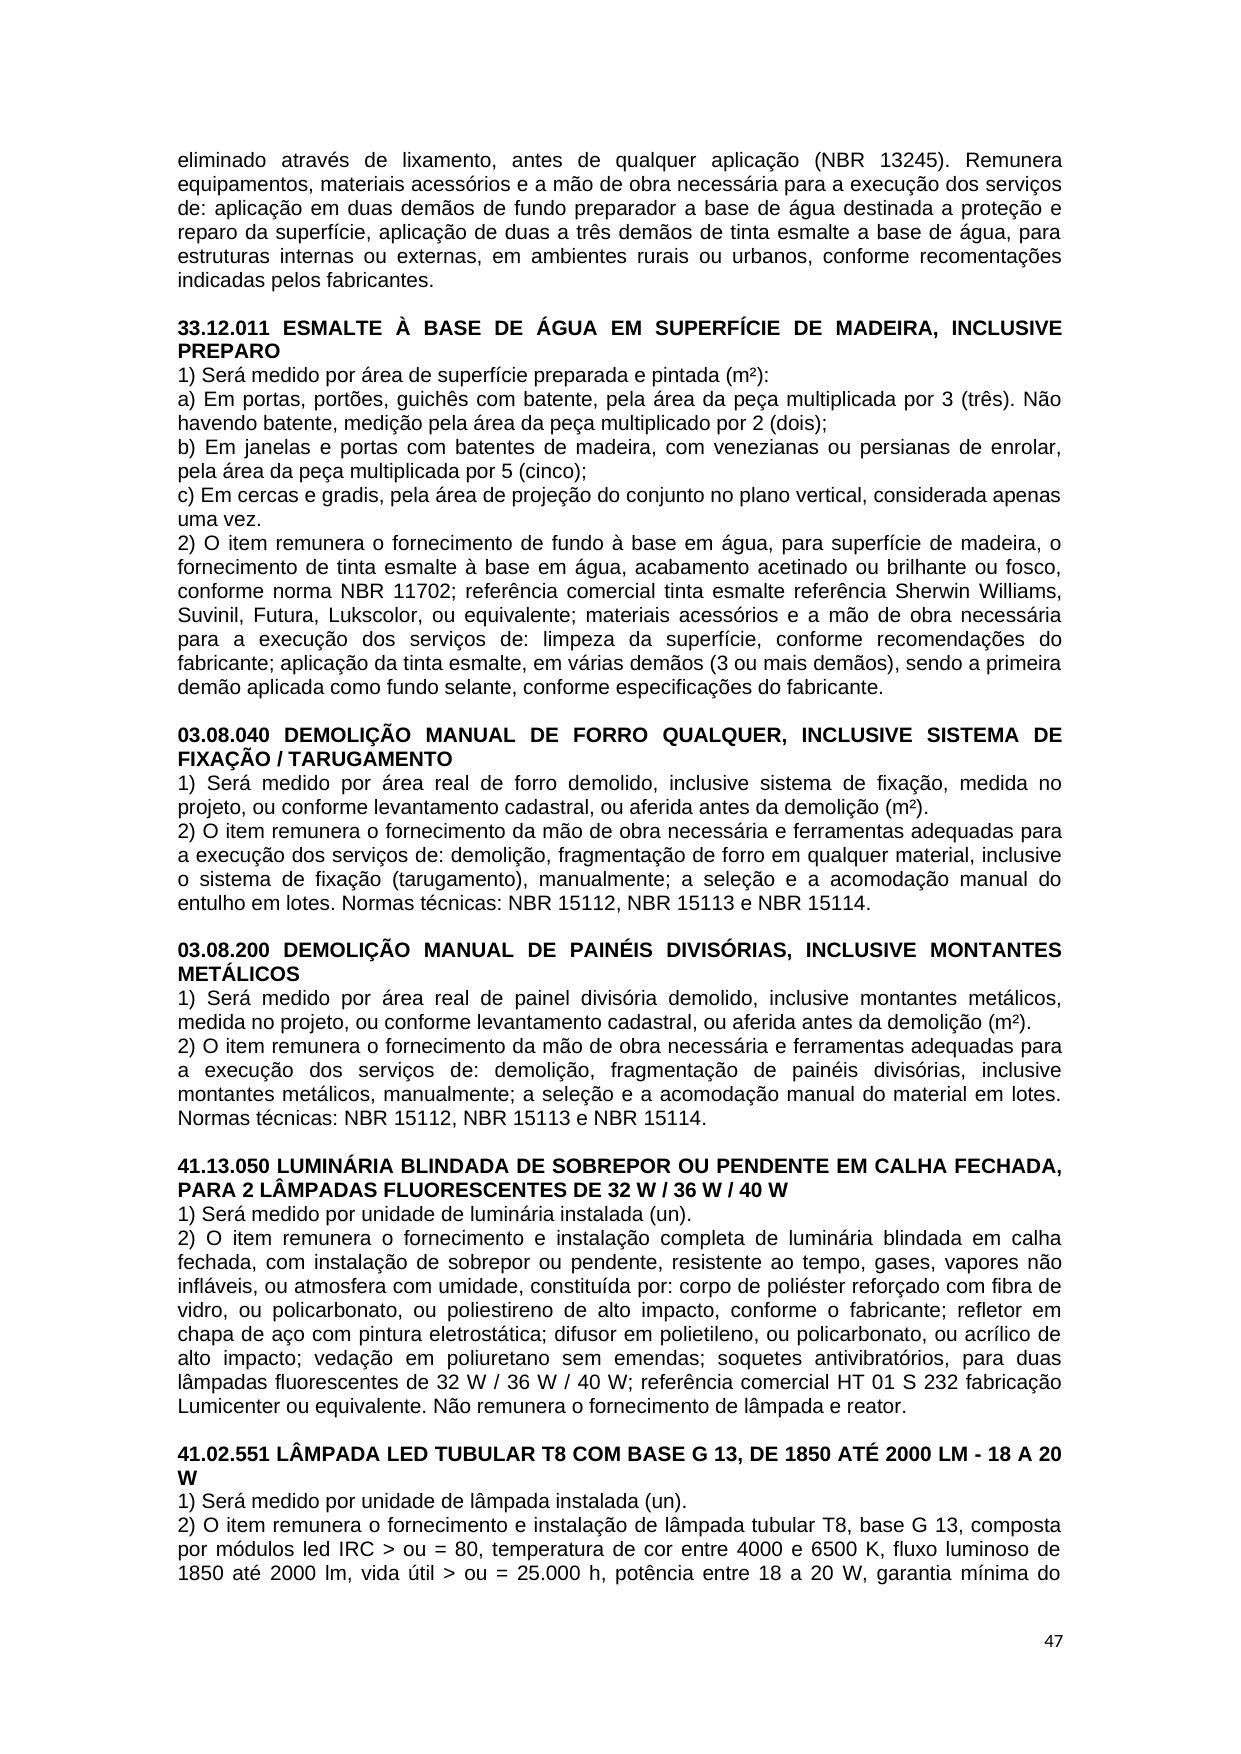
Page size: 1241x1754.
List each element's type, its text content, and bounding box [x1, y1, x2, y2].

text 03.08.200 DEMOLIÇÃO MANUAL DE PAINÉIS DIVISÓRIAS, INCLUSIVE MONTANTES METÁLICOS [177, 938, 1063, 986]
text 41.13.050 LUMINÁRIA BLINDADA DE SOBREPOR OU PENDENTE EM CALHA FECHADA, PARA 2 LÂMPADAS FLUORESCENTES DE 32 W / 36 W / 40 W [177, 1154, 1063, 1202]
text 2) O item remunera o fornecimento e instalação completa de luminária blindada em calha fechada, com instalação de sobrepor ou pendente, resistente ao tempo, gases, vapores não infláveis, ou atmosfera com umidade, constituída por: corpo de poliéster reforçado com fibra de vidro, ou policarbonato, ou poliestireno de alto impacto, conforme o fabricante; refletor em chapa de aço com pintura eletrostática; difusor em polietileno, ou policarbonato, ou acrílico de alto impacto; vedação em poliuretano sem emendas; soquetes antivibratórios, para duas lâmpadas fluorescentes de 32 W / 36 W / 40 W; referência comercial HT 01 S 232 fabricação Lumicenter ou equivalente. Não remunera o fornecimento de lâmpada e reator. [177, 1226, 1063, 1417]
text 41.02.551 LÂMPADA LED TUBULAR T8 COM BASE G 13, DE 1850 ATÉ 2000 LM - 18 A 20 W [177, 1441, 1063, 1489]
text 2) O item remunera o fornecimento da mão de obra necessária e ferramentas adequadas para a execução dos serviços de: demolição, fragmentação de painéis divisórias, inclusive montantes metálicos, manualmente; a seleção e a acomodação manual do material em lotes. Normas técnicas: NBR 15112, NBR 15113 e NBR 15114. [177, 1034, 1063, 1130]
text b) Em janelas e portas com batentes de madeira, com venezianas ou persianas de enrolar, pela área da peça multiplicada por 5 (cinco); [177, 435, 1063, 483]
text 2) O item remunera o fornecimento de fundo à base em água, para superfície de madeira, o fornecimento de tinta esmalte à base em água, acabamento acetinado ou brilhante ou fosco, conforme norma NBR 11702; referência comercial tinta esmalte referência Sherwin Williams, Suvinil, Futura, Lukscolor, ou equivalente; materiais acessórios e a mão de obra necessária para a execução dos serviços de: limpeza da superfície, conforme recomendações do fabricante; aplicação da tinta esmalte, em várias demãos (3 ou mais demãos), sendo a primeira demão aplicada como fundo selante, conforme especificações do fabricante. [177, 531, 1063, 699]
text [177, 1513, 1063, 1585]
text 1) Será medido por área de superfície preparada e pintada (m²): [177, 363, 1063, 387]
text a) Em portas, portões, guichês com batente, pela área da peça multiplicada por 3 (três). Não havendo batente, medição pela área da peça multiplicado por 2 (dois); [177, 387, 1063, 435]
text 2) O item remunera o fornecimento da mão de obra necessária e ferramentas adequadas para a execução dos serviços de: demolição, fragmentação de forro em qualquer material, inclusive o sistema de fixação (tarugamento), manualmente; a seleção e a acomodação manual do entulho em lotes. Normas técnicas: NBR 15112, NBR 15113 e NBR 15114. [177, 818, 1063, 914]
text 33.12.011 ESMALTE À BASE DE ÁGUA EM SUPERFÍCIE DE MADEIRA, INCLUSIVE PREPARO [177, 315, 1063, 363]
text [177, 148, 1063, 291]
text 1) Será medido por unidade de lâmpada instalada (un). [177, 1489, 1063, 1513]
text 1) Será medido por unidade de luminária instalada (un). [177, 1202, 1063, 1226]
text 03.08.040 DEMOLIÇÃO MANUAL DE FORRO QUALQUER, INCLUSIVE SISTEMA DE FIXAÇÃO / TARUGAMENTO [177, 723, 1063, 771]
text 1) Será medido por área real de painel divisória demolido, inclusive montantes metálicos, medida no projeto, ou conforme levantamento cadastral, ou aferida antes da demolição (m²). [177, 986, 1063, 1034]
text 1) Será medido por área real de forro demolido, inclusive sistema de fixação, medida no projeto, ou conforme levantamento cadastral, ou aferida antes da demolição (m²). [177, 771, 1063, 818]
text c) Em cercas e gradis, pela área de projeção do conjunto no plano vertical, considerada apenas uma vez. [177, 483, 1063, 531]
